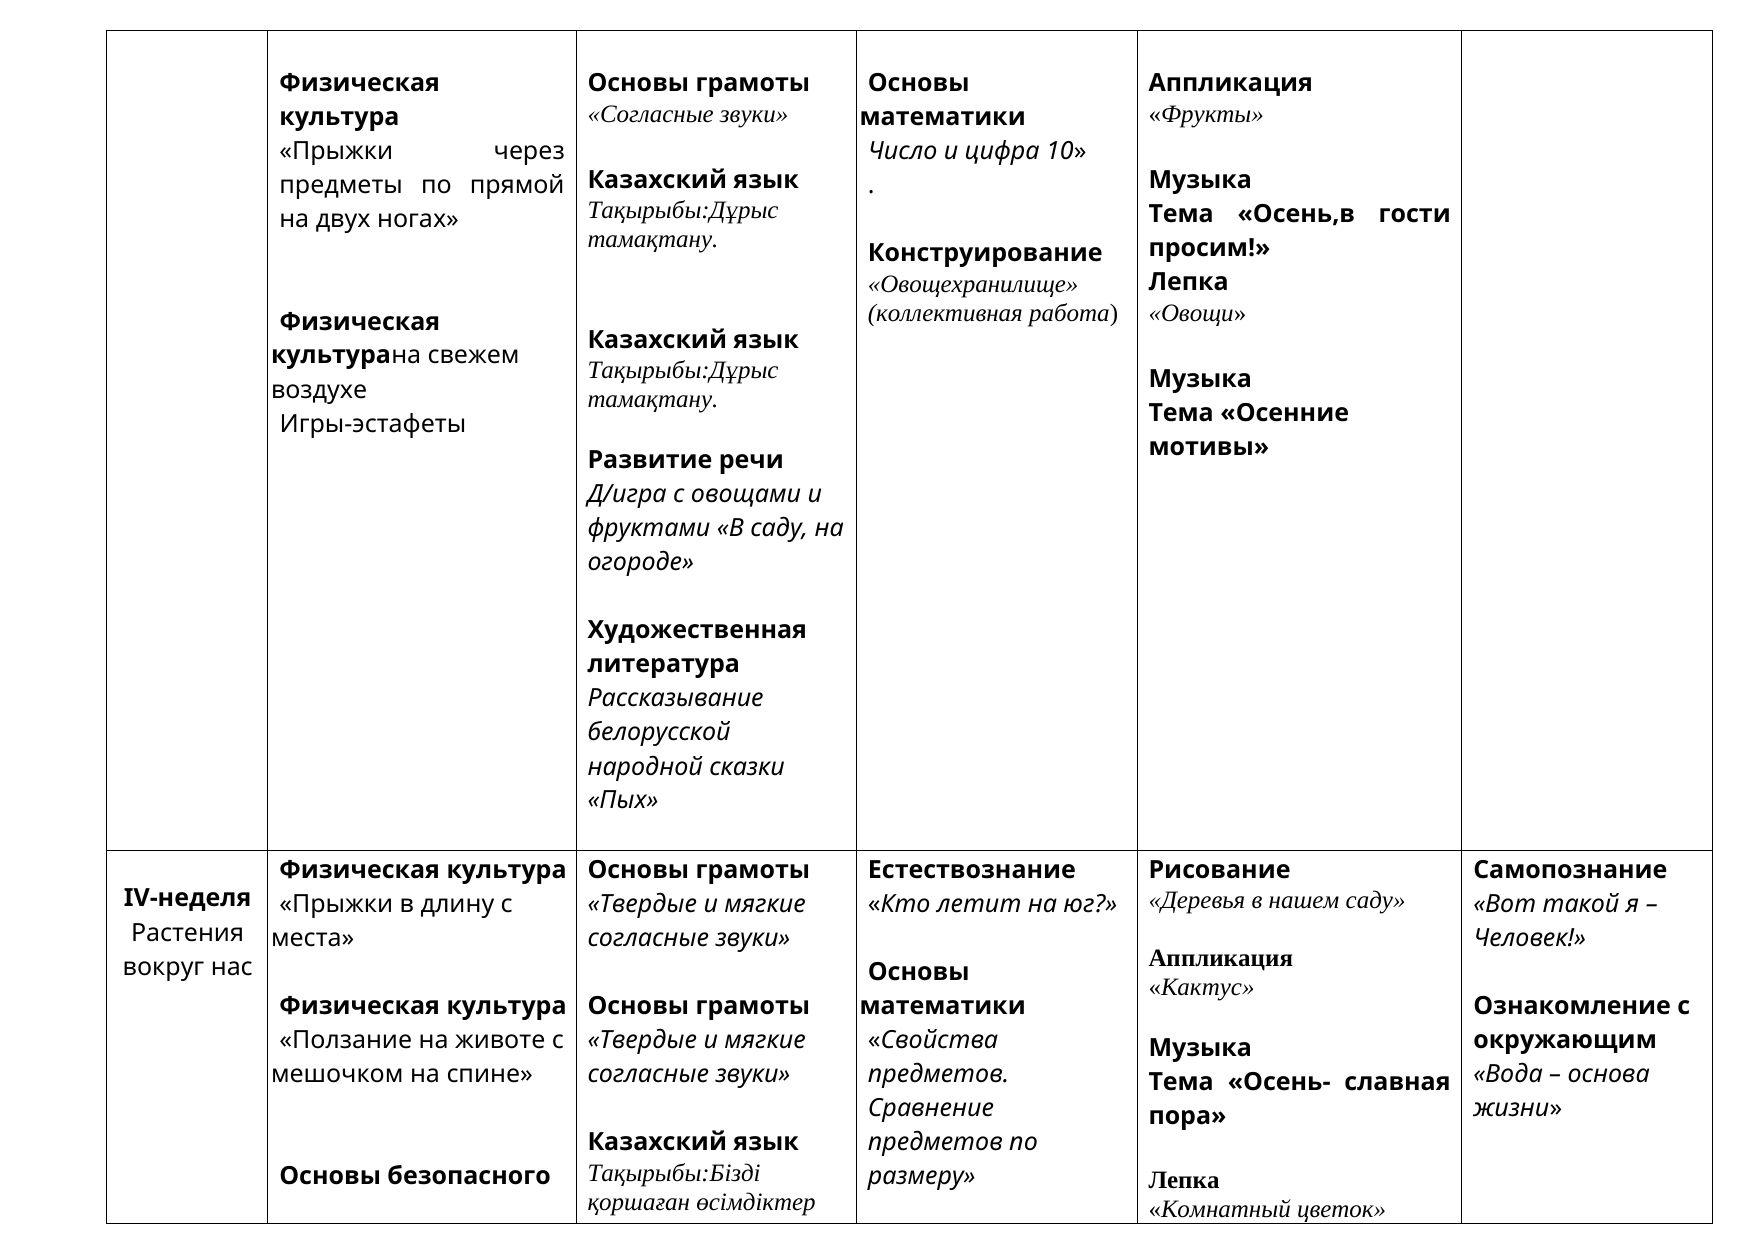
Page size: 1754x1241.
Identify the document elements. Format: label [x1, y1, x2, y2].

table_cell [857, 31, 1137, 850]
table_cell [107, 851, 267, 1223]
table_cell [107, 31, 267, 850]
table_cell [577, 31, 856, 850]
table_cell [268, 31, 576, 850]
table_cell [268, 851, 576, 1223]
table_cell [1138, 851, 1461, 1223]
table_cell [1462, 31, 1712, 850]
table_cell [1138, 31, 1461, 850]
table_cell [1462, 851, 1712, 1223]
table_cell [577, 851, 856, 1223]
table_cell [857, 851, 1137, 1223]
